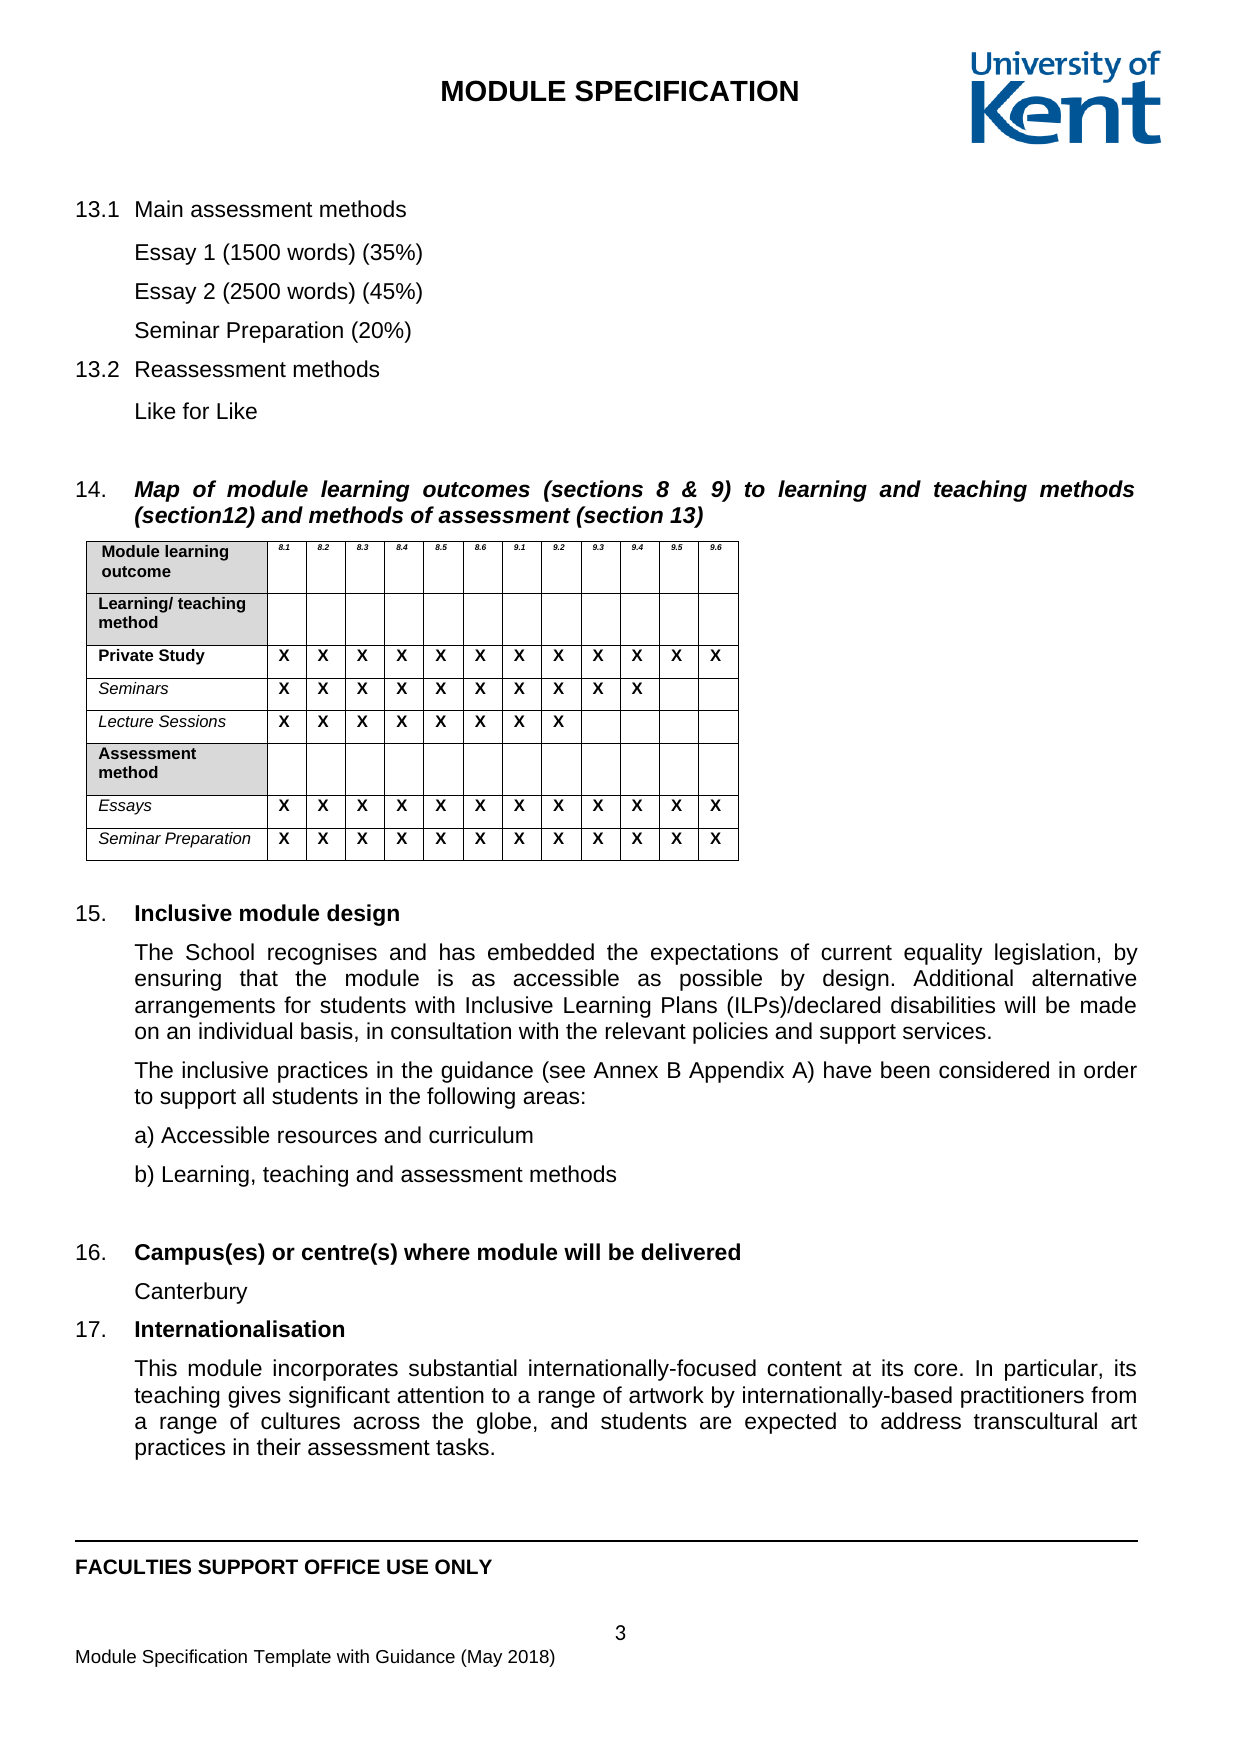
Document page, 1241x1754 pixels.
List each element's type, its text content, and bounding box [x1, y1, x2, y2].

table_cell X [424, 679, 463, 710]
table_cell [346, 744, 384, 795]
table_cell X [385, 829, 423, 860]
table_cell X [503, 829, 541, 860]
table_cell X [307, 829, 345, 860]
table_cell X [582, 796, 620, 828]
table_cell X [503, 646, 541, 678]
table_cell [660, 711, 698, 743]
table_cell X [621, 829, 659, 860]
table_cell [621, 594, 659, 645]
table_cell X [268, 711, 306, 743]
table_cell [542, 744, 581, 795]
table_cell [424, 744, 463, 795]
text 13.2 Reassessment methods [75, 356, 1165, 382]
table_cell [582, 594, 620, 645]
table_header 8.4 [385, 542, 423, 593]
table_header 8.5 [424, 542, 463, 593]
table_cell [582, 711, 620, 743]
table_cell X [307, 646, 345, 678]
list Main assessment methods [75, 196, 1165, 223]
table_cell X [464, 646, 502, 678]
table_cell X [660, 646, 698, 678]
table_cell [268, 744, 306, 795]
picture [970, 48, 1163, 145]
table_cell X [542, 711, 581, 743]
table_cell X [660, 829, 698, 860]
table_header 8.2 [307, 542, 345, 593]
table_cell X [464, 679, 502, 710]
table_cell Learning/ teaching method [87, 594, 267, 645]
table_cell X [346, 711, 384, 743]
text The School recognises and has embedded the expectations of current equality legislation, by ensuring that the module is as accessible as possible by design. Additional alternative arrangements for students with Inclusive Learning Plans (ILPs)/declared disabilities will be made on an individual basis, in consultation with the relevant policies and support services. [134, 939, 1138, 1044]
table_cell [621, 711, 659, 743]
table_cell X [621, 646, 659, 678]
table_cell X [621, 679, 659, 710]
table_cell X [307, 711, 345, 743]
text FACULTIES SUPPORT OFFICE USE ONLY [75, 1554, 1138, 1578]
table_cell Essays [87, 796, 267, 828]
table_cell [660, 744, 698, 795]
table_cell X [268, 646, 306, 678]
table_cell X [503, 679, 541, 710]
table_cell X [346, 796, 384, 828]
table_cell [699, 679, 738, 710]
table_cell X [385, 711, 423, 743]
table_cell X [464, 711, 502, 743]
table_cell [385, 594, 423, 645]
table_header 9.1 [503, 542, 541, 593]
table_cell X [621, 796, 659, 828]
table_cell X [268, 679, 306, 710]
table_cell X [503, 796, 541, 828]
table_cell [660, 594, 698, 645]
table_header 8.6 [464, 542, 502, 593]
table_cell [424, 594, 463, 645]
table_cell X [424, 646, 463, 678]
table_header 9.2 [542, 542, 581, 593]
table_header 9.3 [582, 542, 620, 593]
table_cell X [503, 711, 541, 743]
list Internationalisation [75, 1316, 1138, 1343]
table_cell Assessment method [87, 744, 267, 795]
text b) Learning, teaching and assessment methods [134, 1161, 1138, 1187]
table_cell X [582, 829, 620, 860]
table_cell Seminars [87, 679, 267, 710]
table_cell X [424, 711, 463, 743]
table_cell X [268, 796, 306, 828]
list This module incorporates substantial internationally-focused content at its core. In particular, its teaching gives significant attention to a range of artwork by internationally-based practitioners from a range of cultures across the globe, and students are expected to address transcultural art practices in their assessment tasks. [134, 1355, 1138, 1461]
list Inclusive module design [75, 900, 1138, 927]
table_cell X [385, 646, 423, 678]
table_cell X [660, 796, 698, 828]
text Canterbury [134, 1278, 1138, 1304]
text The inclusive practices in the guidance (see Annex B Appendix A) have been considered in order to support all students in the following areas: [134, 1057, 1138, 1110]
table_header 8.1 [268, 542, 306, 593]
table_cell X [542, 796, 581, 828]
table_cell X [582, 646, 620, 678]
table_cell X [385, 796, 423, 828]
table_cell X [307, 679, 345, 710]
table_header Module learning outcome [87, 542, 267, 593]
table_cell [307, 594, 345, 645]
list Campus(es) or centre(s) where module will be delivered [75, 1239, 1138, 1265]
table_header 9.6 [699, 542, 738, 593]
table_cell X [424, 796, 463, 828]
table_cell [699, 594, 738, 645]
text Like for Like [134, 398, 1138, 424]
table_cell X [464, 796, 502, 828]
table_cell Seminar Preparation [87, 829, 267, 860]
table_cell [699, 744, 738, 795]
table_cell X [699, 829, 738, 860]
table_header 9.5 [660, 542, 698, 593]
table_cell X [346, 829, 384, 860]
table_cell X [582, 679, 620, 710]
table_cell X [542, 679, 581, 710]
table_header 9.4 [621, 542, 659, 593]
table_cell [542, 594, 581, 645]
text a) Accessible resources and curriculum [134, 1122, 1138, 1148]
table_cell Lecture Sessions [87, 711, 267, 743]
table_cell X [424, 829, 463, 860]
text Essay 2 (2500 words) (45%) [134, 278, 1138, 304]
table_cell [385, 744, 423, 795]
table_cell [699, 711, 738, 743]
table_cell [464, 594, 502, 645]
table_cell X [346, 679, 384, 710]
table_cell [268, 594, 306, 645]
text Essay 1 (1500 words) (35%) [134, 239, 1138, 265]
text Seminar Preparation (20%) [134, 317, 1138, 343]
table_cell X [346, 646, 384, 678]
table_cell Private Study [87, 646, 267, 678]
table_cell [582, 744, 620, 795]
list Map of module learning outcomes (sections 8 & 9) to learning and teaching methods (section12) and methods of assessment (section 13) [75, 476, 1138, 529]
table_cell X [268, 829, 306, 860]
table_cell X [542, 829, 581, 860]
table_cell X [307, 796, 345, 828]
table_cell [621, 744, 659, 795]
table_header 8.3 [346, 542, 384, 593]
table_cell [503, 744, 541, 795]
table_cell [503, 594, 541, 645]
table_cell X [464, 829, 502, 860]
table_cell X [699, 646, 738, 678]
table_cell [464, 744, 502, 795]
table_cell X [699, 796, 738, 828]
table_cell [307, 744, 345, 795]
table_cell [660, 679, 698, 710]
table_cell X [385, 679, 423, 710]
table_cell [346, 594, 384, 645]
table_cell X [542, 646, 581, 678]
